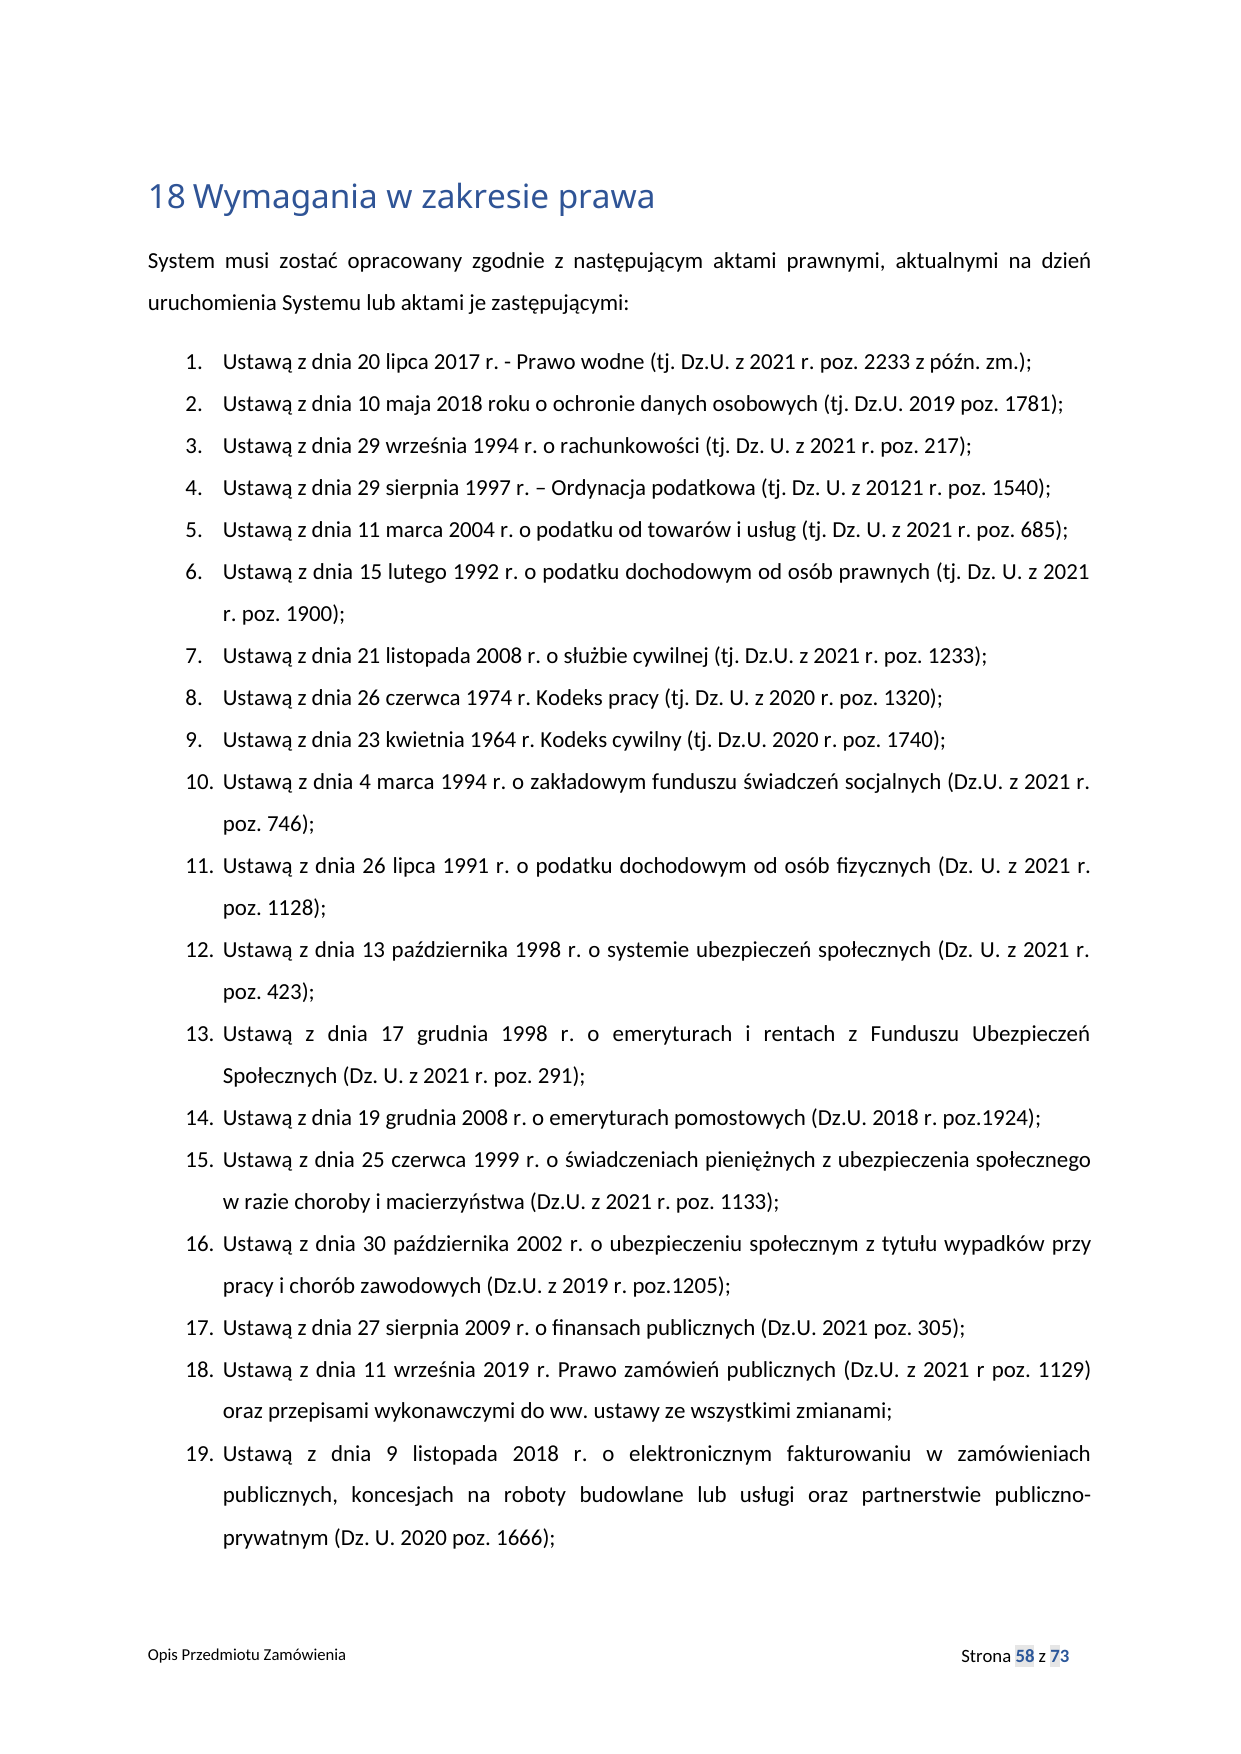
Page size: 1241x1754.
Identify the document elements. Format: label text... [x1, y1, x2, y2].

list Ustawą z dnia 13 października 1998 r. o systemie ubezpieczeń społecznych (Dz. U. z 2021 r. poz. 423); [185, 935, 1093, 1005]
list Ustawą z dnia 21 listopada 2008 r. o służbie cywilnej (tj. Dz.U. z 2021 r. poz. 1233); [185, 641, 1093, 669]
list Ustawą z dnia 19 grudnia 2008 r. o emeryturach pomostowych (Dz.U. 2018 r. poz.1924); [185, 1103, 1093, 1131]
list Ustawą z dnia 29 sierpnia 1997 r. – Ordynacja podatkowa (tj. Dz. U. z 20121 r. poz. 1540); [185, 473, 1093, 501]
list Ustawą z dnia 9 listopada 2018 r. o elektronicznym fakturowaniu w zamówieniach publicznych, koncesjach na roboty budowlane lub usługi oraz partnerstwie publiczno-prywatnym (Dz. U. 2020 poz. 1666); [185, 1439, 1093, 1551]
list Ustawą z dnia 26 lipca 1991 r. o podatku dochodowym od osób fizycznych (Dz. U. z 2021 r. poz. 1128); [185, 851, 1093, 921]
list Ustawą z dnia 23 kwietnia 1964 r. Kodeks cywilny (tj. Dz.U. 2020 r. poz. 1740); [185, 725, 1093, 753]
list Ustawą z dnia 11 marca 2004 r. o podatku od towarów i usług (tj. Dz. U. z 2021 r. poz. 685); [185, 515, 1093, 543]
list Ustawą z dnia 15 lutego 1992 r. o podatku dochodowym od osób prawnych (tj. Dz. U. z 2021 r. poz. 1900); [185, 557, 1093, 627]
list Ustawą z dnia 17 grudnia 1998 r. o emeryturach i rentach z Funduszu Ubezpieczeń Społecznych (Dz. U. z 2021 r. poz. 291); [185, 1019, 1093, 1089]
list Ustawą z dnia 26 czerwca 1974 r. Kodeks pracy (tj. Dz. U. z 2020 r. poz. 1320); [185, 683, 1093, 711]
list Ustawą z dnia 27 sierpnia 2009 r. o finansach publicznych (Dz.U. 2021 poz. 305); [185, 1313, 1093, 1341]
text System musi zostać opracowany zgodnie z następującym aktami prawnymi, aktualnymi na dzień uruchomienia Systemu lub aktami je zastępującymi: [148, 247, 1093, 317]
list Ustawą z dnia 4 marca 1994 r. o zakładowym funduszu świadczeń socjalnych (Dz.U. z 2021 r. poz. 746); [185, 767, 1093, 837]
list Ustawą z dnia 10 maja 2018 roku o ochronie danych osobowych (tj. Dz.U. 2019 poz. 1781); [185, 389, 1093, 417]
list Ustawą z dnia 11 września 2019 r. Prawo zamówień publicznych (Dz.U. z 2021 r poz. 1129) oraz przepisami wykonawczymi do ww. ustawy ze wszystkimi zmianami; [185, 1355, 1093, 1425]
list Ustawą z dnia 25 czerwca 1999 r. o świadczeniach pieniężnych z ubezpieczenia społecznego w razie choroby i macierzyństwa (Dz.U. z 2021 r. poz. 1133); [185, 1145, 1093, 1215]
subtitle Wymagania w zakresie prawa [148, 173, 1093, 218]
list Ustawą z dnia 29 września 1994 r. o rachunkowości (tj. Dz. U. z 2021 r. poz. 217); [185, 431, 1093, 459]
list Ustawą z dnia 30 października 2002 r. o ubezpieczeniu społecznym z tytułu wypadków przy pracy i chorób zawodowych (Dz.U. z 2019 r. poz.1205); [185, 1229, 1093, 1299]
list Ustawą z dnia 20 lipca 2017 r. - Prawo wodne (tj. Dz.U. z 2021 r. poz. 2233 z późn. zm.); [185, 347, 1093, 375]
